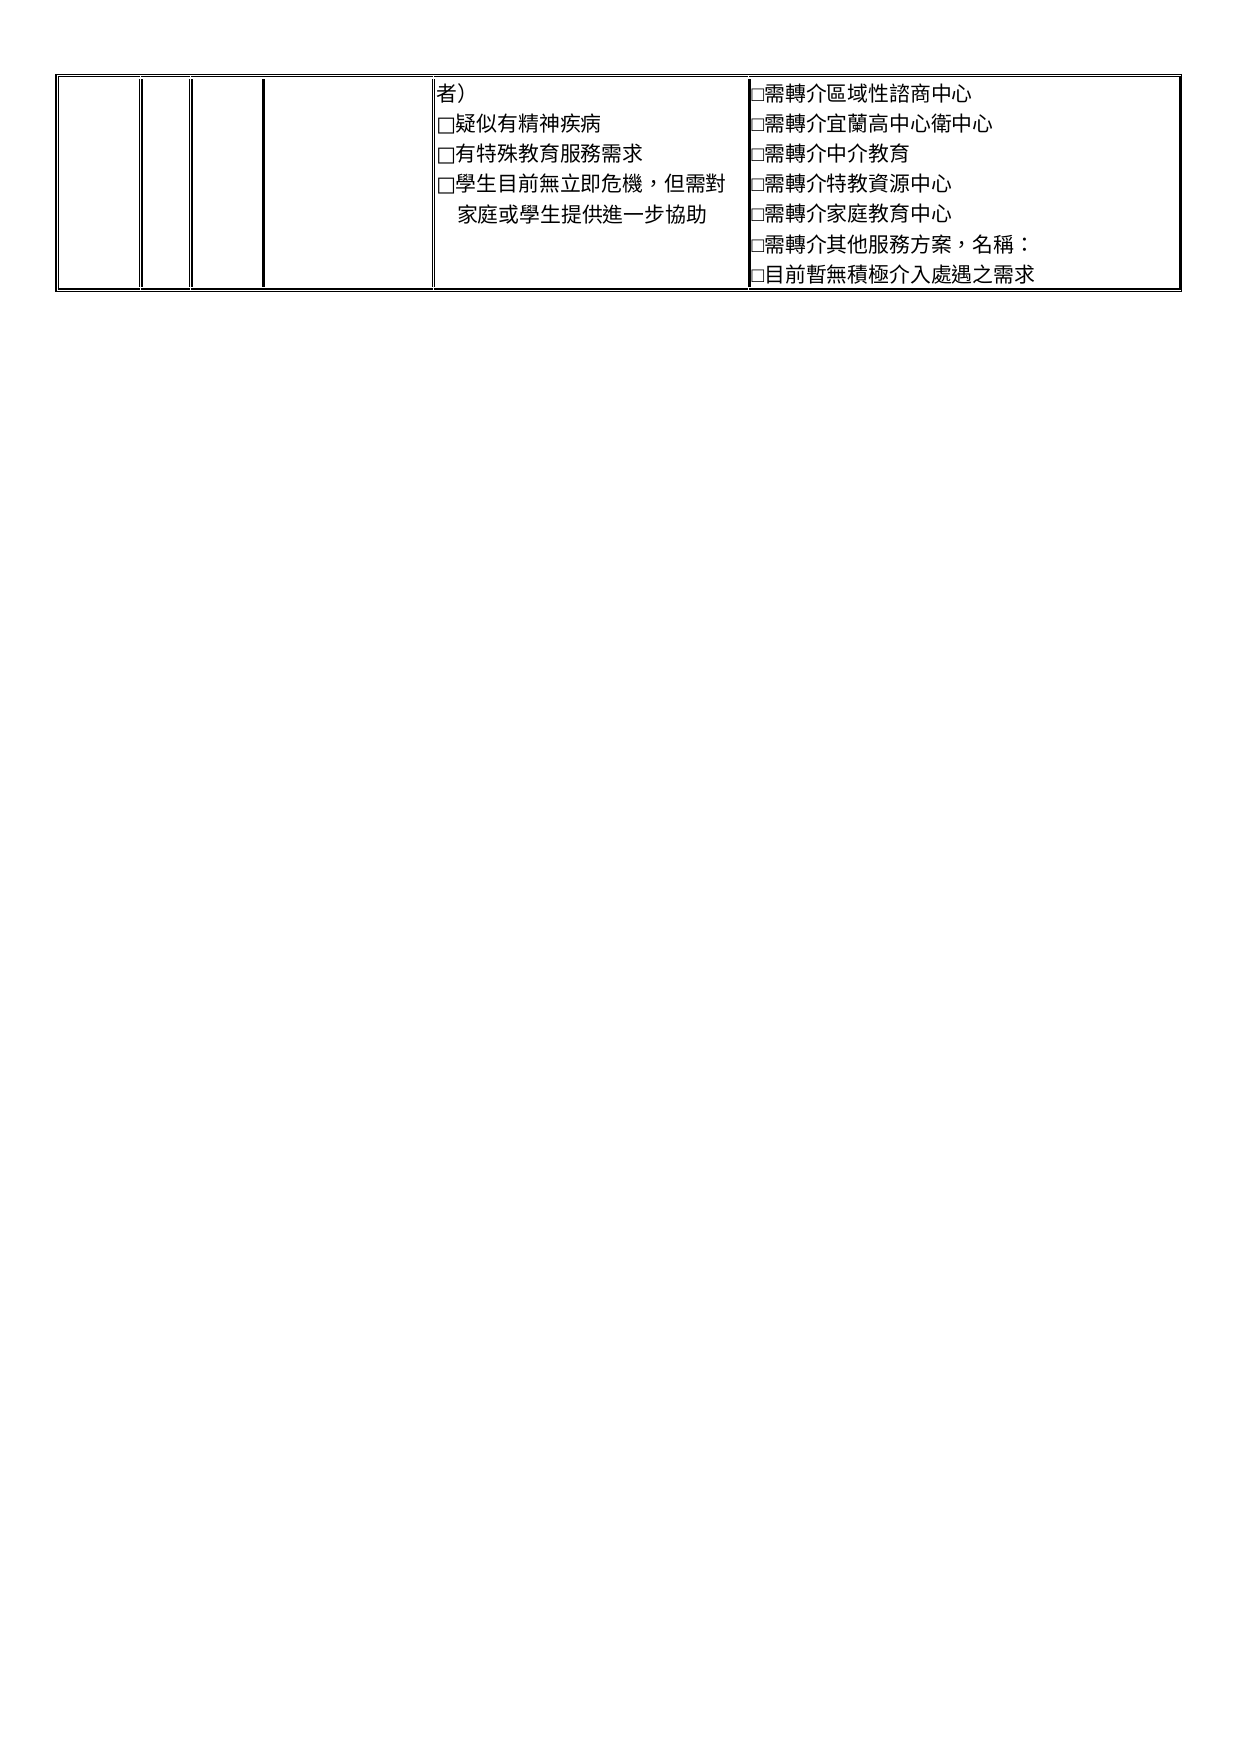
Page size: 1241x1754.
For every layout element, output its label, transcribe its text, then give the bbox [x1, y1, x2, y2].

table_cell 陳oo同學 [191, 77, 263, 288]
table_cell 103.9.1 [57, 75, 141, 288]
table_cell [749, 77, 1179, 288]
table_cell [434, 75, 749, 288]
table_cell 5 [141, 75, 191, 288]
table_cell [263, 77, 434, 288]
